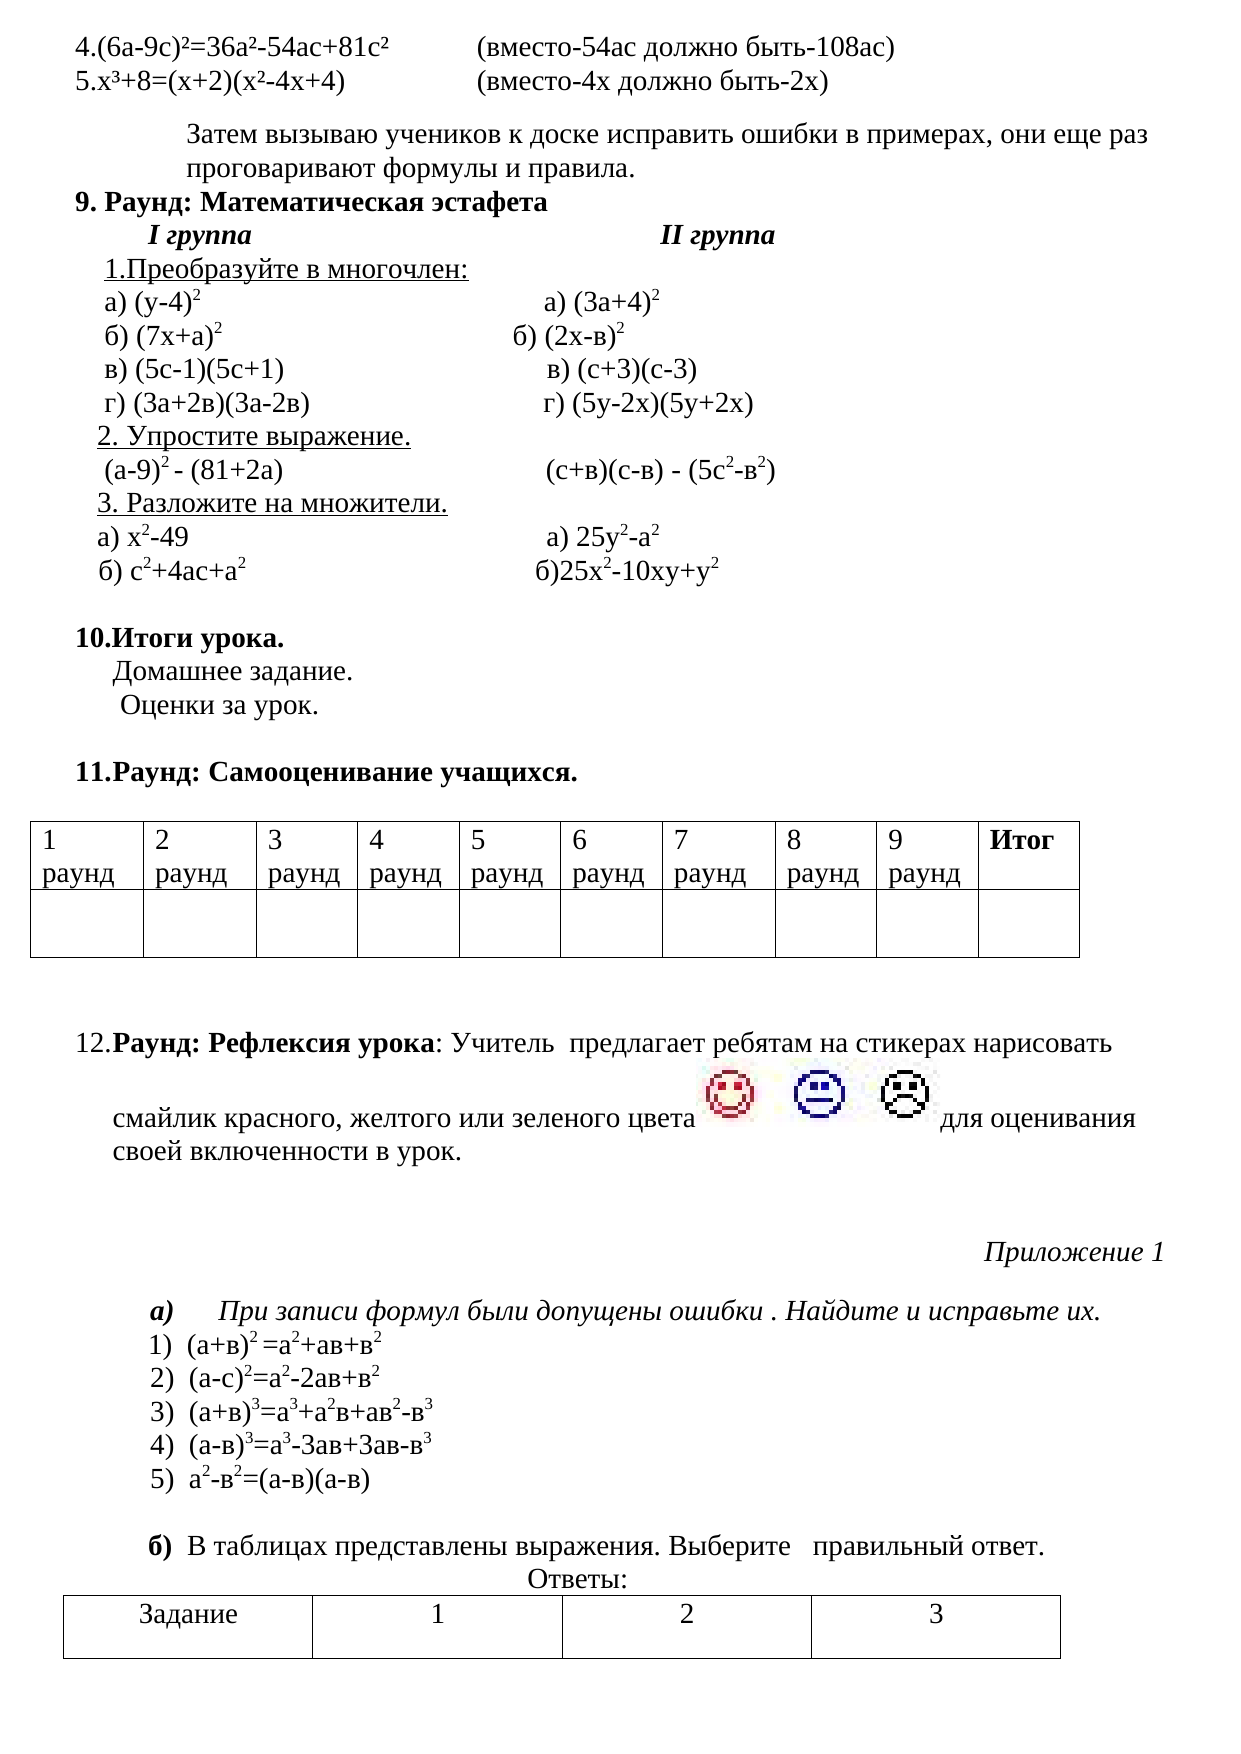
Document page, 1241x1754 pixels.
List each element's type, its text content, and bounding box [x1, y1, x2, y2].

table_header 6 раунд [561, 822, 662, 889]
table_cell [979, 890, 1079, 957]
table_header 8 раунд [776, 822, 876, 889]
text 10.Итоги урока. [75, 620, 1165, 653]
text 4) (а-в)3=а3-3ав+3ав-в3 [150, 1427, 1165, 1461]
table_header 5 раунд [460, 822, 560, 889]
table_cell [257, 890, 357, 957]
text I группа II группа [75, 217, 1165, 251]
text 1) (а+в)2 =а2+ав+в2 [75, 1327, 1165, 1360]
table_header 3 [812, 1596, 1060, 1658]
text б) (7х+а)2 б) (2х-в)2 [75, 318, 1165, 351]
table_cell [144, 890, 256, 957]
table_header 1 раунд [31, 822, 143, 889]
table_header Задание [64, 1596, 312, 1658]
table_cell [663, 890, 775, 957]
text Ответы: [75, 1562, 1165, 1595]
table_header 7 раунд [663, 822, 775, 889]
table_cell [31, 890, 143, 957]
text 3. Разложите на множители. [75, 486, 1165, 519]
text а) (у-4)2 а) (3а+4)2 [75, 284, 1165, 318]
text Домашнее задание. [112, 653, 1165, 687]
picture [696, 1058, 941, 1127]
table_cell [561, 890, 662, 957]
text а) х2-49 а) 25у2-а2 [75, 519, 1165, 553]
table_header 4 раунд [358, 822, 459, 889]
text б) В таблицах представлены выражения. Выберите правильный ответ. [75, 1528, 1165, 1562]
table_cell [460, 890, 560, 957]
text 5) а2-в2=(а-в)(а-в) [150, 1461, 1165, 1494]
table_header 2 раунд [144, 822, 256, 889]
text Приложение 1 [75, 1234, 1165, 1267]
text Затем вызываю учеников к доске исправить ошибки в примерах, они еще раз проговаривают формулы и правила. [186, 117, 1165, 184]
table_cell [877, 890, 978, 957]
text (а-9)2 - (81+2а) (с+в)(с-в) - (5с2-в2) [75, 452, 1165, 486]
table_header Итог [979, 822, 1079, 889]
text в) (5с-1)(5с+1) в) (с+3)(с-3) [75, 351, 1165, 385]
text 3) (а+в)3=а3+а2в+ав2-в3 [150, 1394, 1165, 1427]
list Раунд: Самооценивание учащихся. [75, 754, 1165, 787]
table_header 1 [313, 1596, 562, 1658]
table_header 3 раунд [257, 822, 357, 889]
text 2) (а-с)2=а2-2ав+в2 [150, 1360, 1165, 1394]
table_cell [358, 890, 459, 957]
text б) с2+4ас+а2 б)25х2-10ху+у2 [75, 553, 1165, 586]
text 1.Преобразуйте в многочлен: [75, 251, 1165, 284]
table_header 9 раунд [877, 822, 978, 889]
table_header 2 [563, 1596, 811, 1658]
text 2. Упростите выражение. [75, 418, 1165, 452]
text г) (3а+2в)(3а-2в) г) (5у-2х)(5у+2х) [75, 385, 1165, 418]
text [75, 29, 1165, 97]
list Раунд: Рефлексия урока: Учитель предлагает ребятам на стикерах нарисовать смайлик красного, желтого или зеленого цветадля оценивания своей включенности в урок. [75, 1025, 1165, 1167]
table_cell [776, 890, 876, 957]
text 9. Раунд: Математическая эстафета [75, 184, 1165, 217]
text Оценки за урок. [112, 687, 1165, 720]
text а) При записи формул были допущены ошибки . Найдите и исправьте их. [150, 1293, 1165, 1327]
